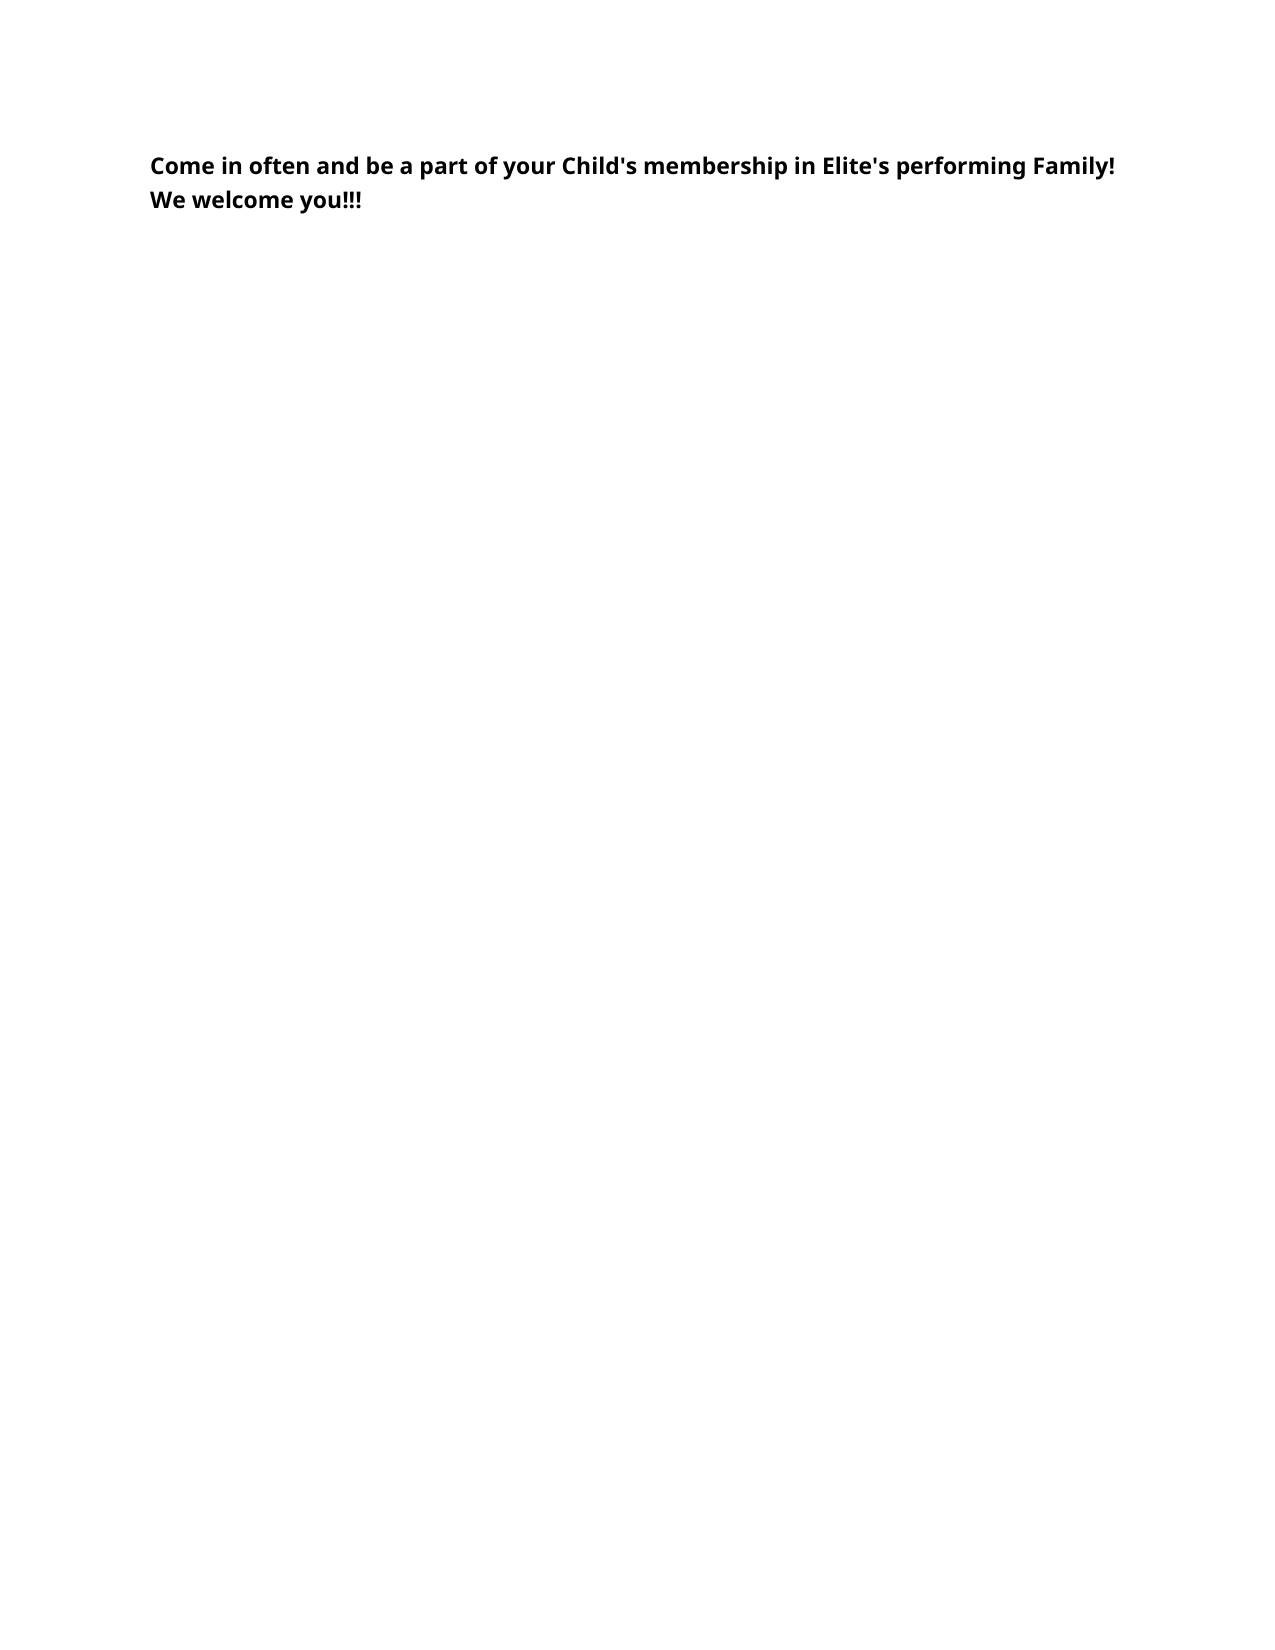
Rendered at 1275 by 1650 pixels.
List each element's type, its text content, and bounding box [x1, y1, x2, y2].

text Come in often and be a part of your Child's membership in Elite's performing Family! We welcome you!!! [150, 150, 1125, 215]
